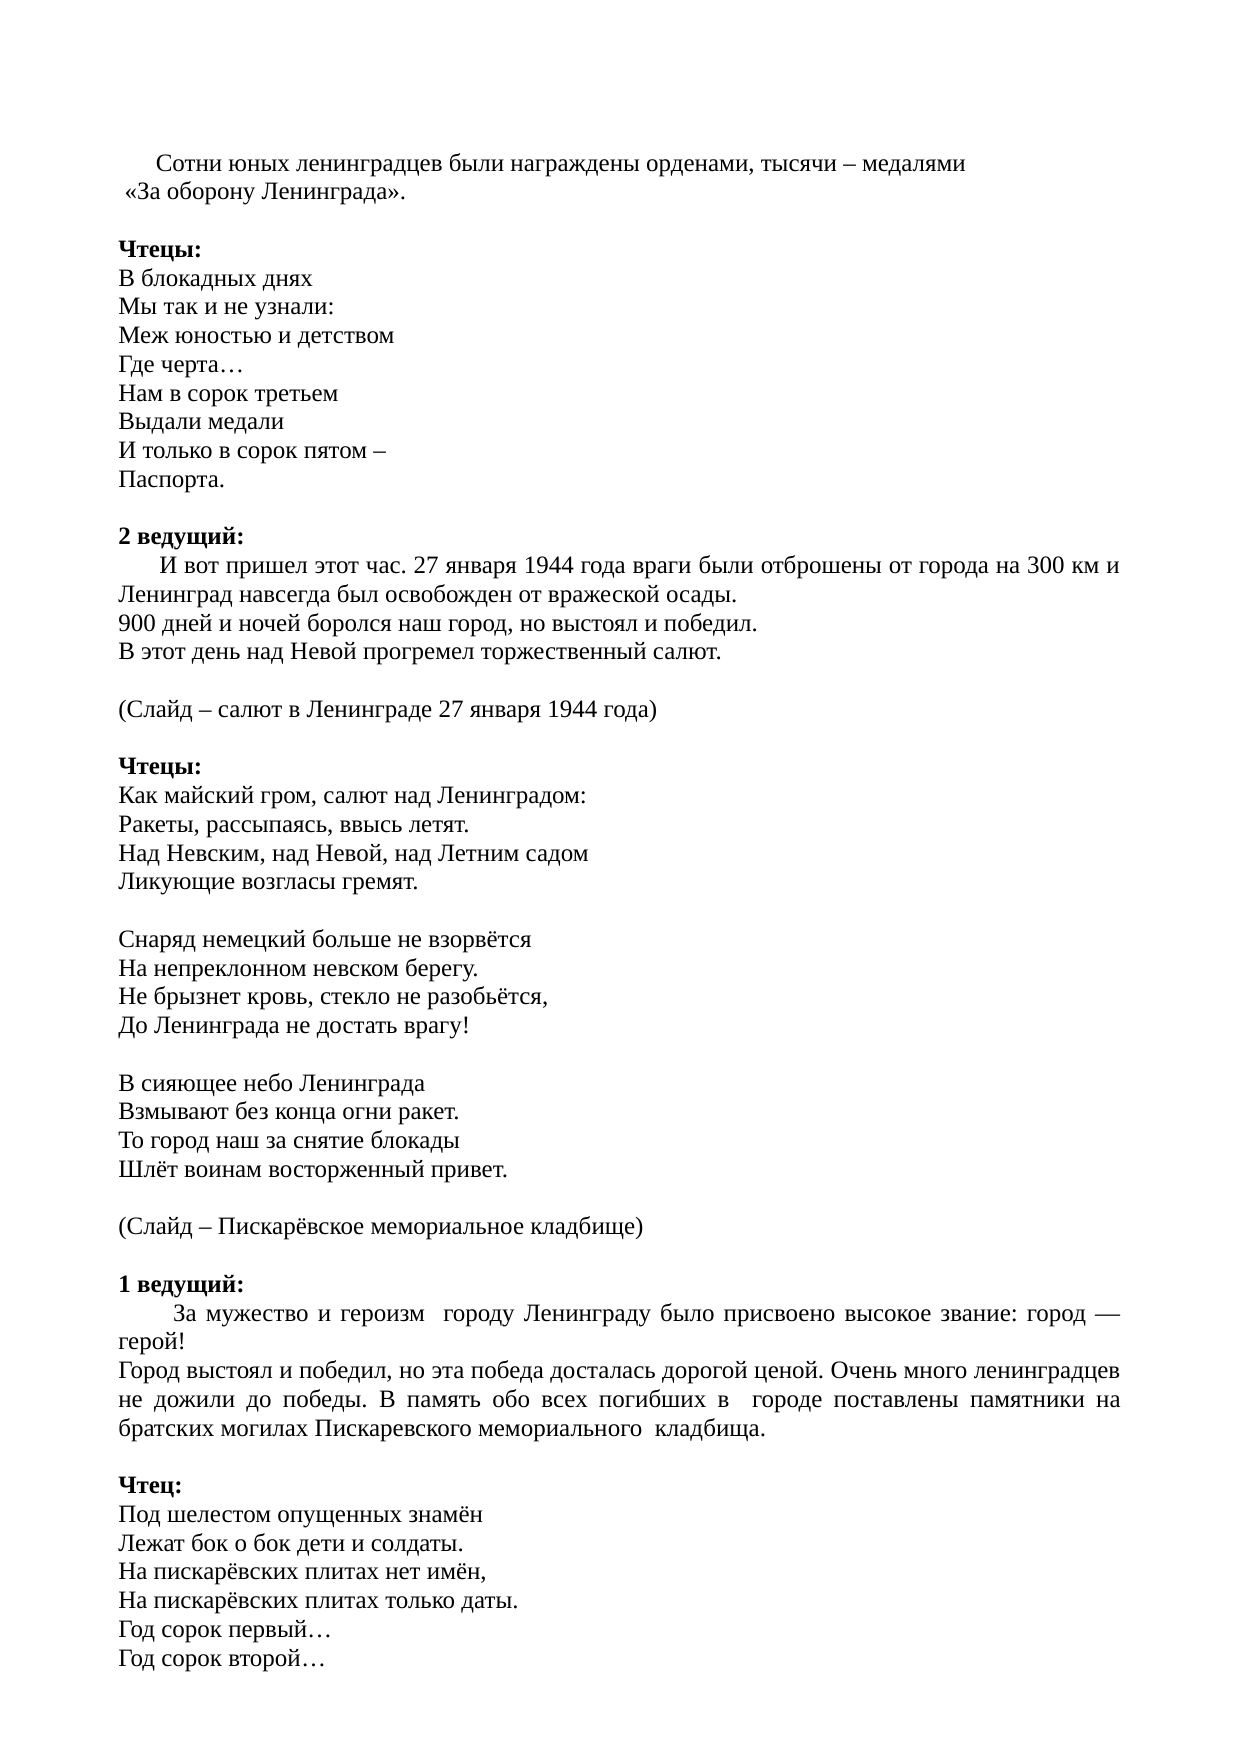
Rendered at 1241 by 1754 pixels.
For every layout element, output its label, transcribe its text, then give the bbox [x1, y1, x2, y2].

text Год сорок второй… [118, 1643, 1122, 1671]
text Год сорок первый… [118, 1614, 1122, 1643]
text Город выстоял и победил, но эта победа досталась дорогой ценой. Очень много ленинградцев не дожили до победы. В память обо всех погибших в городе поставлены памятники на братских могилах Пискаревского мемориального кладбища. [118, 1355, 1122, 1441]
text То город наш за снятие блокады [118, 1125, 1122, 1154]
text И только в сорок пятом – [118, 435, 1122, 464]
text (Слайд – Пискарёвское мемориальное кладбище) [118, 1211, 1122, 1240]
text Ликующие возгласы гремят. [118, 866, 1122, 895]
text Сотни юных ленинградцев были награждены орденами, тысячи – медалями [118, 148, 1122, 176]
text Выдали медали [118, 406, 1122, 435]
text 1 ведущий: [118, 1269, 1122, 1298]
text Снаряд немецкий больше не взорвётся [118, 924, 1122, 953]
text Над Невским, над Невой, над Летним садом [118, 838, 1122, 866]
text Мы так и не узнали: [118, 291, 1122, 320]
text В этот день над Невой прогремел торжественный салют. [118, 636, 1122, 665]
text В блокадных днях [118, 263, 1122, 291]
text Где черта… [118, 349, 1122, 378]
text (Слайд – салют в Ленинграде 27 января 1944 года) [118, 694, 1122, 723]
text 900 дней и ночей боролся наш город, но выстоял и победил. [118, 608, 1122, 636]
text Чтецы: [118, 751, 1122, 780]
text И вот пришел этот час. 27 января 1944 года враги были отброшены от города на 300 км и Ленинград навсегда был освобожден от вражеской осады. [118, 550, 1122, 608]
text Лежат бок о бок дети и солдаты. [118, 1528, 1122, 1556]
text Взмывают без конца огни ракет. [118, 1096, 1122, 1125]
text Ракеты, рассыпаясь, ввысь летят. [118, 809, 1122, 838]
text Паспорта. [118, 464, 1122, 493]
text В сияющее небо Ленинграда [118, 1068, 1122, 1096]
text Меж юностью и детством [118, 320, 1122, 349]
text На пискарёвских плитах нет имён, [118, 1556, 1122, 1585]
text 2 ведущий: [118, 521, 1122, 550]
text Шлёт воинам восторженный привет. [118, 1154, 1122, 1183]
text За мужество и героизм городу Ленинграду было присвоено высокое звание: город — герой! [118, 1298, 1122, 1355]
text На непреклонном невском берегу. [118, 953, 1122, 981]
text Чтец: [118, 1470, 1122, 1499]
text На пискарёвских плитах только даты. [118, 1585, 1122, 1614]
text Чтецы: [118, 234, 1122, 263]
text «За оборону Ленинграда». [118, 176, 1122, 205]
text Как майский гром, салют над Ленинградом: [118, 780, 1122, 809]
text До Ленинграда не достать врагу! [118, 1010, 1122, 1039]
text Нам в сорок третьем [118, 378, 1122, 406]
text Не брызнет кровь, стекло не разобьётся, [118, 981, 1122, 1010]
text Под шелестом опущенных знамён [118, 1499, 1122, 1528]
